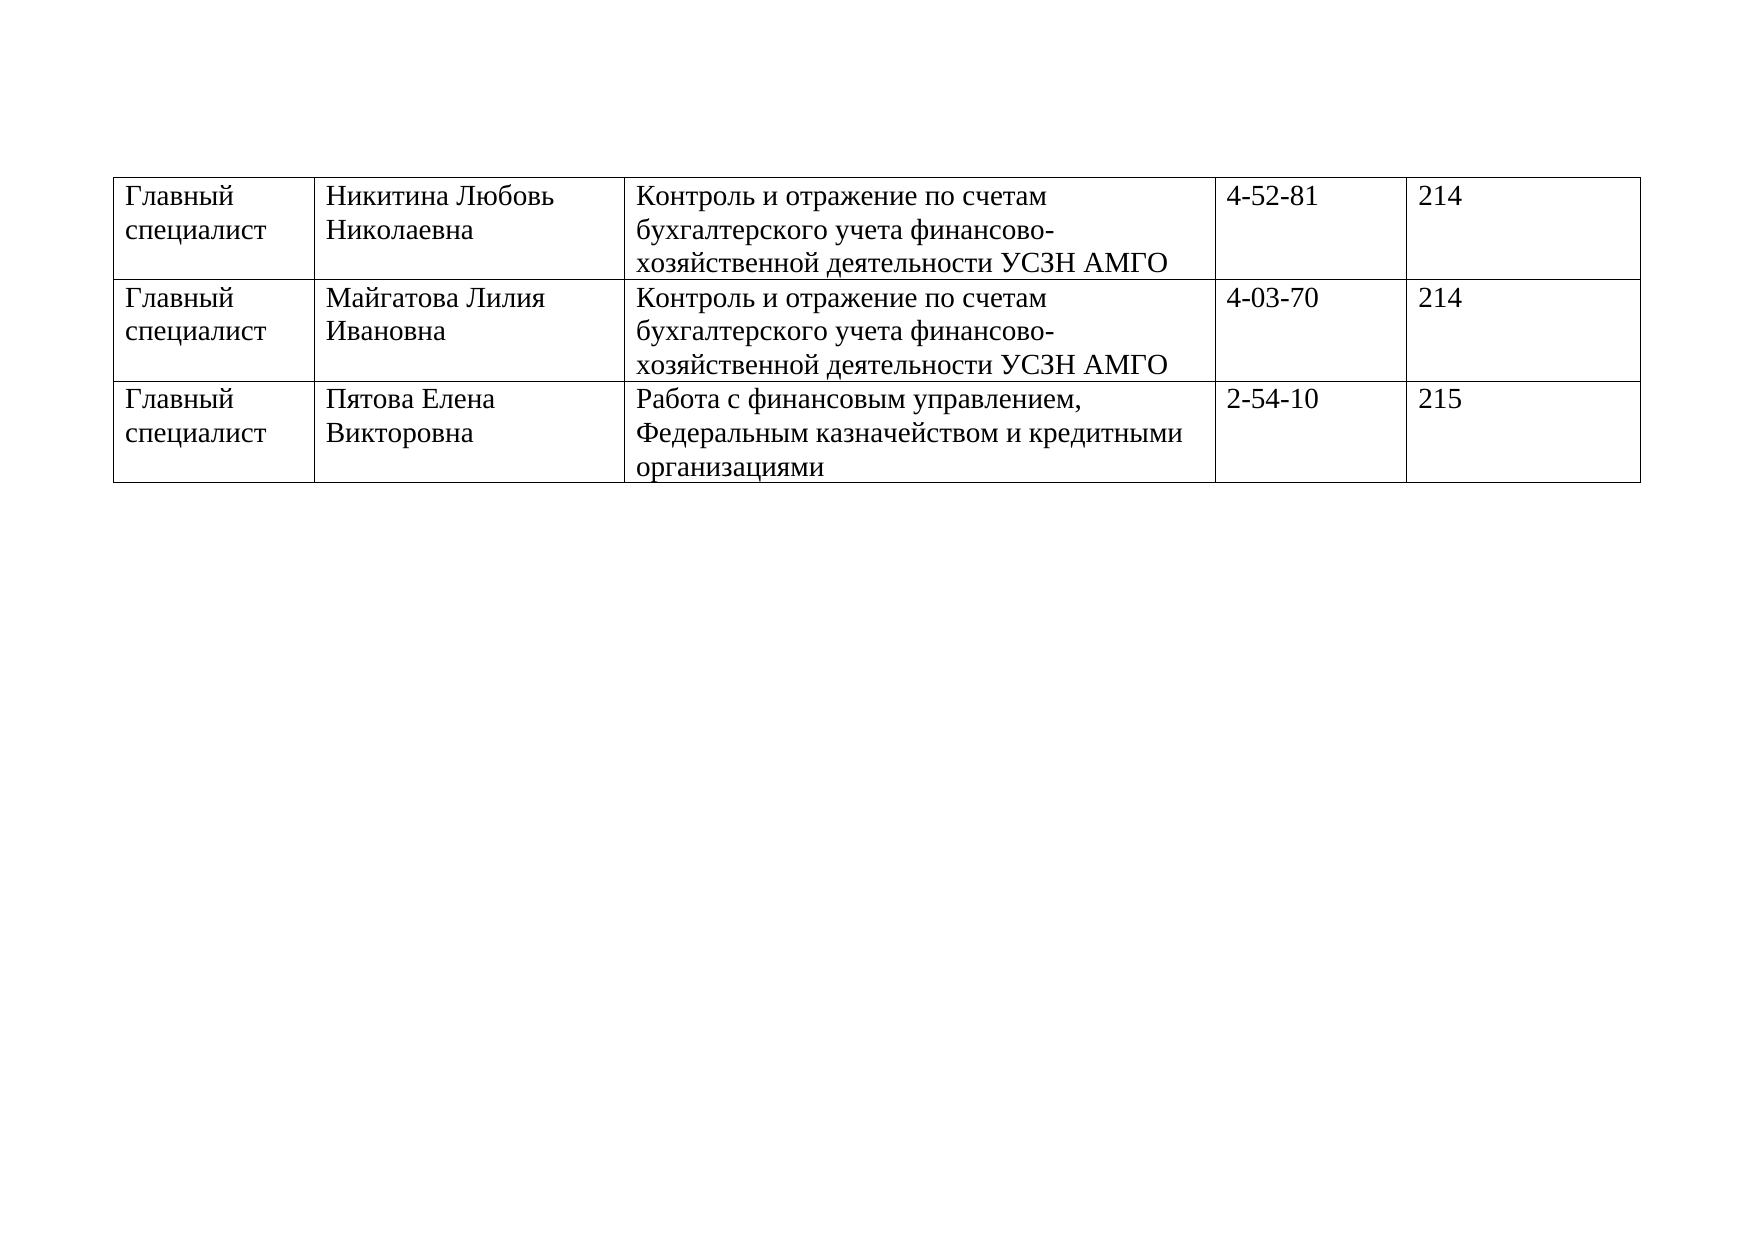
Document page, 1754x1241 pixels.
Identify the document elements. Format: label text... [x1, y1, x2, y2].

table_cell Главный специалист [114, 382, 314, 482]
table_cell Никитина Любовь Николаевна [315, 178, 624, 279]
table_cell Пятова Елена Викторовна [315, 382, 624, 482]
table_cell 214 [1407, 280, 1640, 381]
table_cell 4-52-81 [1216, 178, 1406, 279]
table_cell 2-54-10 [1216, 382, 1406, 482]
table_cell Майгатова Лилия Ивановна [315, 280, 624, 381]
table_cell Главный специалист [114, 178, 314, 279]
table_cell Контроль и отражение по счетам бухгалтерского учета финансово-хозяйственной деятельности УСЗН АМГО [625, 280, 1215, 381]
table_cell Контроль и отражение по счетам бухгалтерского учета финансово-хозяйственной деятельности УСЗН АМГО [625, 178, 1215, 279]
table_cell 4-03-70 [1216, 280, 1406, 381]
table_cell 214 [1407, 178, 1640, 279]
table_cell Работа с финансовым управлением, Федеральным казначейством и кредитными организациями [625, 382, 1215, 482]
table_cell 215 [1407, 382, 1640, 482]
table_cell Главный специалист [114, 280, 314, 381]
